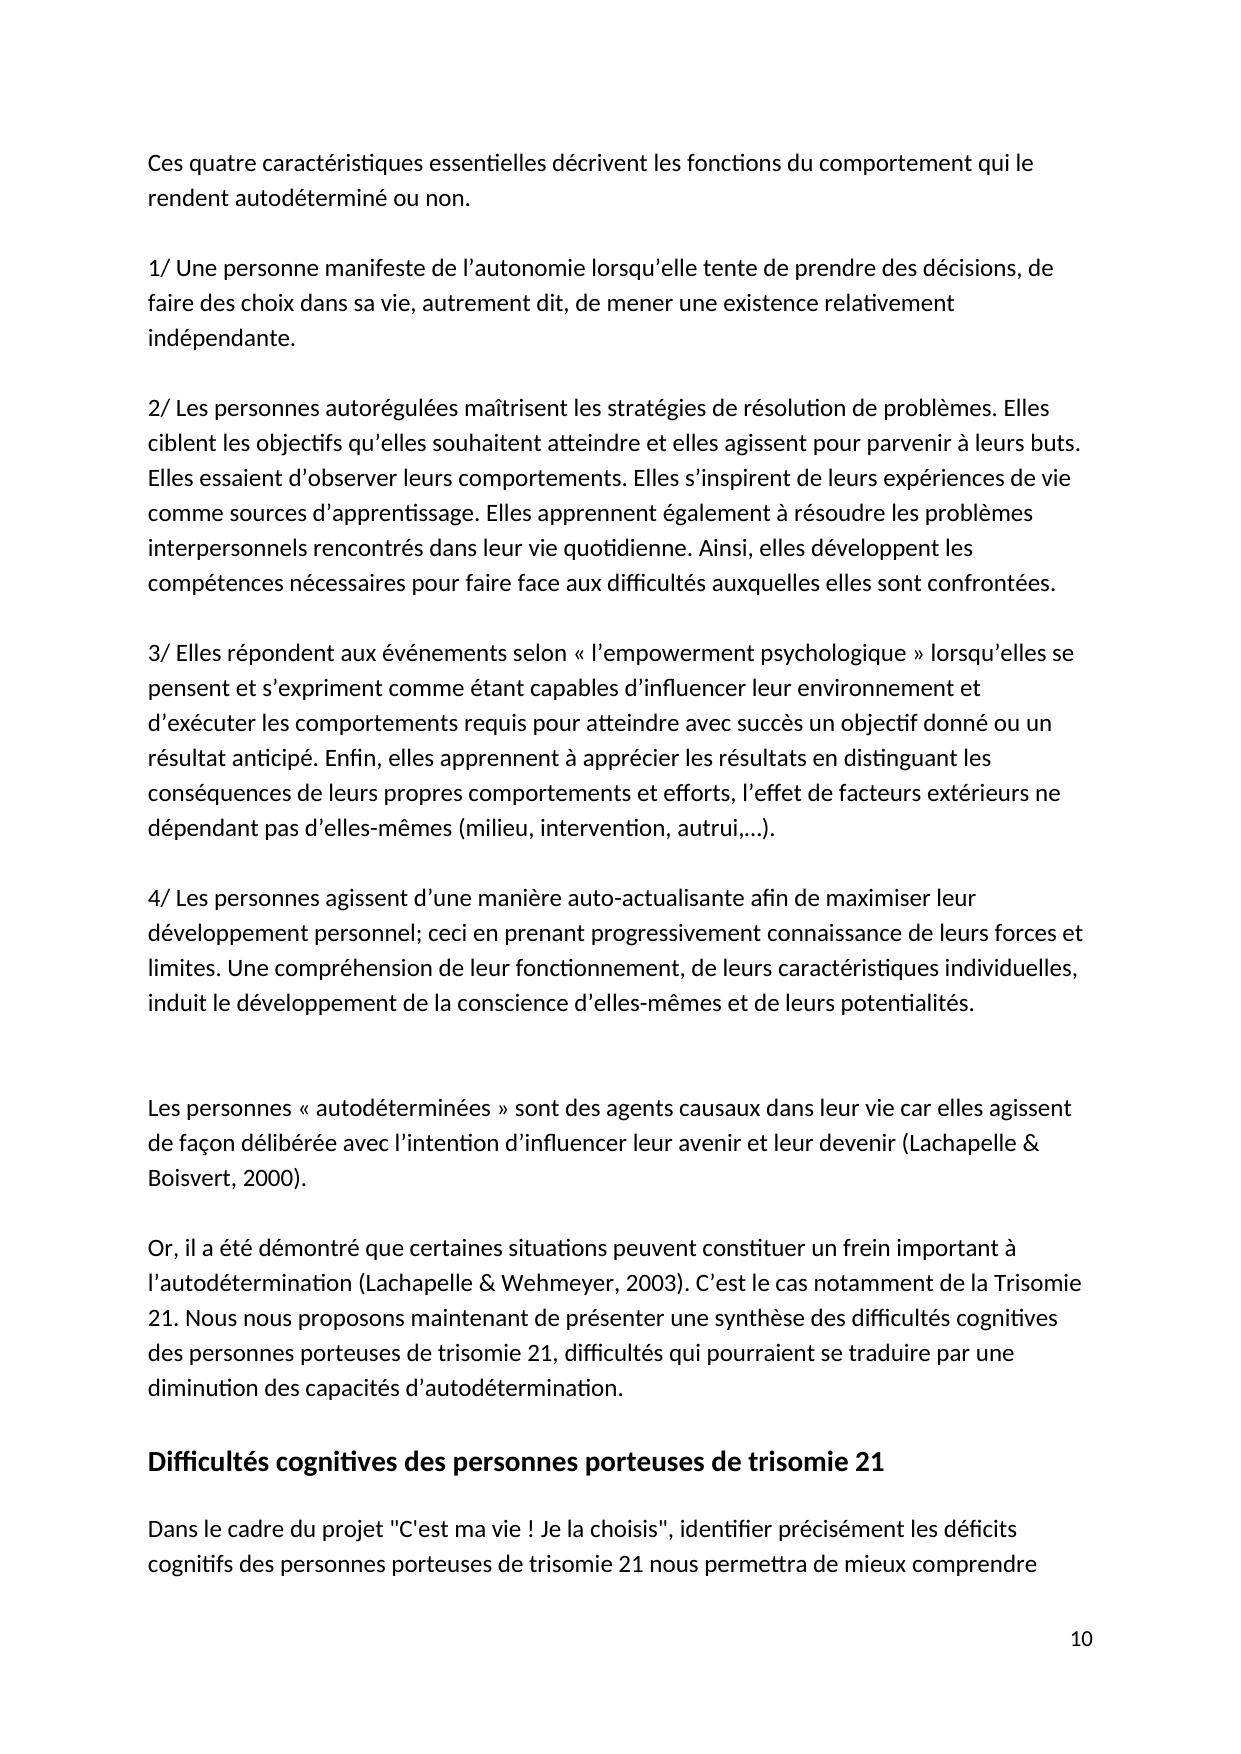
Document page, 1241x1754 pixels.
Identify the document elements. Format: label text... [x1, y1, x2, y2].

text 2/ Les personnes autorégulées maîtrisent les stratégies de résolution de problèmes. Elles ciblent les objectifs qu’elles souhaitent atteindre et elles agissent pour parvenir à leurs buts. Elles essaient d’observer leurs comportements. Elles s’inspirent de leurs expériences de vie comme sources d’apprentissage. Elles apprennent également à résoudre les problèmes interpersonnels rencontrés dans leur vie quotidienne. Ainsi, elles développent les compétences nécessaires pour faire face aux difficultés auxquelles elles sont confrontées. [148, 393, 1093, 598]
subtitle Difficultés cognitives des personnes porteuses de trisomie 21 [148, 1443, 1093, 1478]
text Or, il a été démontré que certaines situations peuvent constituer un frein important à l’autodétermination (Lachapelle & Wehmeyer, 2003). C’est le cas notamment de la Trisomie 21. Nous nous proposons maintenant de présenter une synthèse des difficultés cognitives des personnes porteuses de trisomie 21, difficultés qui pourraient se traduire par une diminution des capacités d’autodétermination. [148, 1233, 1093, 1403]
text Ces quatre caractéristiques essentielles décrivent les fonctions du comportement qui le rendent autodéterminé ou non. [148, 148, 1093, 213]
text Les personnes « autodéterminées » sont des agents causaux dans leur vie car elles agissent de façon délibérée avec l’intention d’influencer leur avenir et leur devenir (Lachapelle & Boisvert, 2000). [148, 1093, 1093, 1193]
text 4/ Les personnes agissent d’une manière auto-actualisante afin de maximiser leur développement personnel; ceci en prenant progressivement connaissance de leurs forces et limites. Une compréhension de leur fonctionnement, de leurs caractéristiques individuelles, induit le développement de la conscience d’elles-mêmes et de leurs potentialités. [148, 883, 1093, 1018]
text 1/ Une personne manifeste de l’autonomie lorsqu’elle tente de prendre des décisions, de faire des choix dans sa vie, autrement dit, de mener une existence relativement indépendante. [148, 253, 1093, 353]
text 3/ Elles répondent aux événements selon « l’empowerment psychologique » lorsqu’elles se pensent et s’expriment comme étant capables d’influencer leur environnement et d’exécuter les comportements requis pour atteindre avec succès un objectif donné ou un résultat anticipé. Enfin, elles apprennent à apprécier les résultats en distinguant les conséquences de leurs propres comportements et efforts, l’effet de facteurs extérieurs ne dépendant pas d’elles-mêmes (milieu, intervention, autrui,…). [148, 638, 1093, 843]
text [148, 1513, 1093, 1579]
